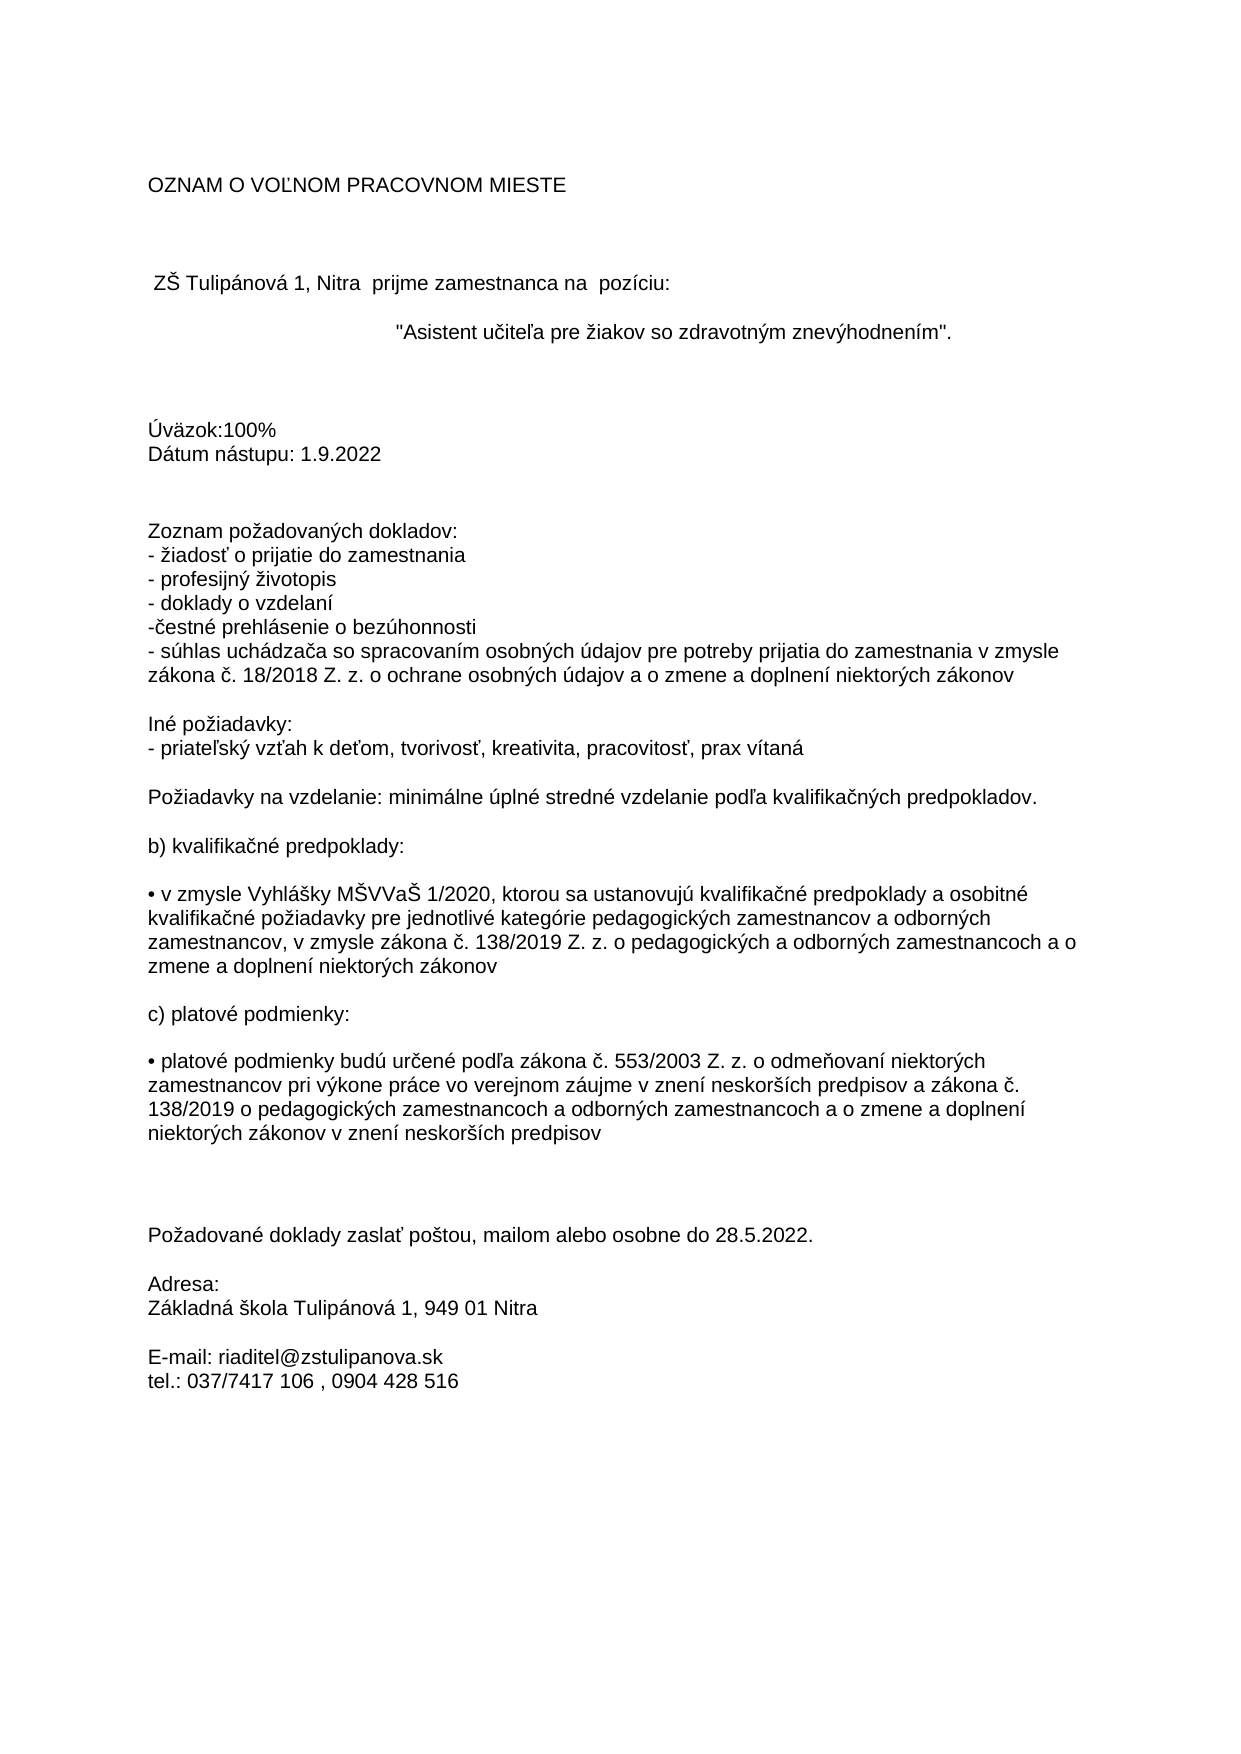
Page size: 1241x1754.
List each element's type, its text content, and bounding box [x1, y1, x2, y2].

text Požadované doklady zaslať poštou, mailom alebo osobne do 28.5.2022. [148, 1223, 1093, 1247]
text E-mail: riaditel@zstulipanova.sk tel.: 037/7417 106 , 0904 428 516 [148, 1345, 1093, 1393]
text -čestné prehlásenie o bezúhonnosti - súhlas uchádzača so spracovaním osobných údajov pre potreby prijatia do zamestnania v zmysle zákona č. 18/2018 Z. z. o ochrane osobných údajov a o zmene a doplnení niektorých zákonov [148, 615, 1093, 687]
text b) kvalifikačné predpoklady: • v zmysle Vyhlášky MŠVVaŠ 1/2020, ktorou sa ustanovujú kvalifikačné predpoklady a osobitné kvalifikačné požiadavky pre jednotlivé kategórie pedagogických zamestnancov a odborných zamestnancov, v zmysle zákona č. 138/2019 Z. z. o pedagogických a odborných zamestnancoch a o zmene a doplnení niektorých zákonov c) platové podmienky: • platové podmienky budú určené podľa zákona č. 553/2003 Z. z. o odmeňovaní niektorých zamestnancov pri výkone práce vo verejnom záujme v znení neskorších predpisov a zákona č. 138/2019 o pedagogických zamestnancoch a odborných zamestnancoch a o zmene a doplnení niektorých zákonov v znení neskorších predpisov [148, 834, 1093, 1198]
text Úväzok:100% Dátum nástupu: 1.9.2022 [148, 417, 1093, 494]
text Adresa: Základná škola Tulipánová 1, 949 01 Nitra [148, 1272, 1093, 1320]
text OZNAM O VOĽNOM PRACOVNOM MIESTE [148, 173, 1093, 197]
text Iné požiadavky: - priateľský vzťah k deťom, tvorivosť, kreativita, pracovitosť, prax vítaná [148, 712, 1093, 760]
text ZŠ Tulipánová 1, Nitra prijme zamestnanca na pozíciu: [148, 271, 1093, 294]
text "Asistent učiteľa pre žiakov so zdravotným znevýhodnením". [148, 319, 1093, 343]
text Zoznam požadovaných dokladov: - žiadosť o prijatie do zamestnania - profesijný životopis - doklady o vzdelaní [148, 519, 1093, 615]
text Požiadavky na vzdelanie: minimálne úplné stredné vzdelanie podľa kvalifikačných predpokladov. [148, 785, 1093, 809]
